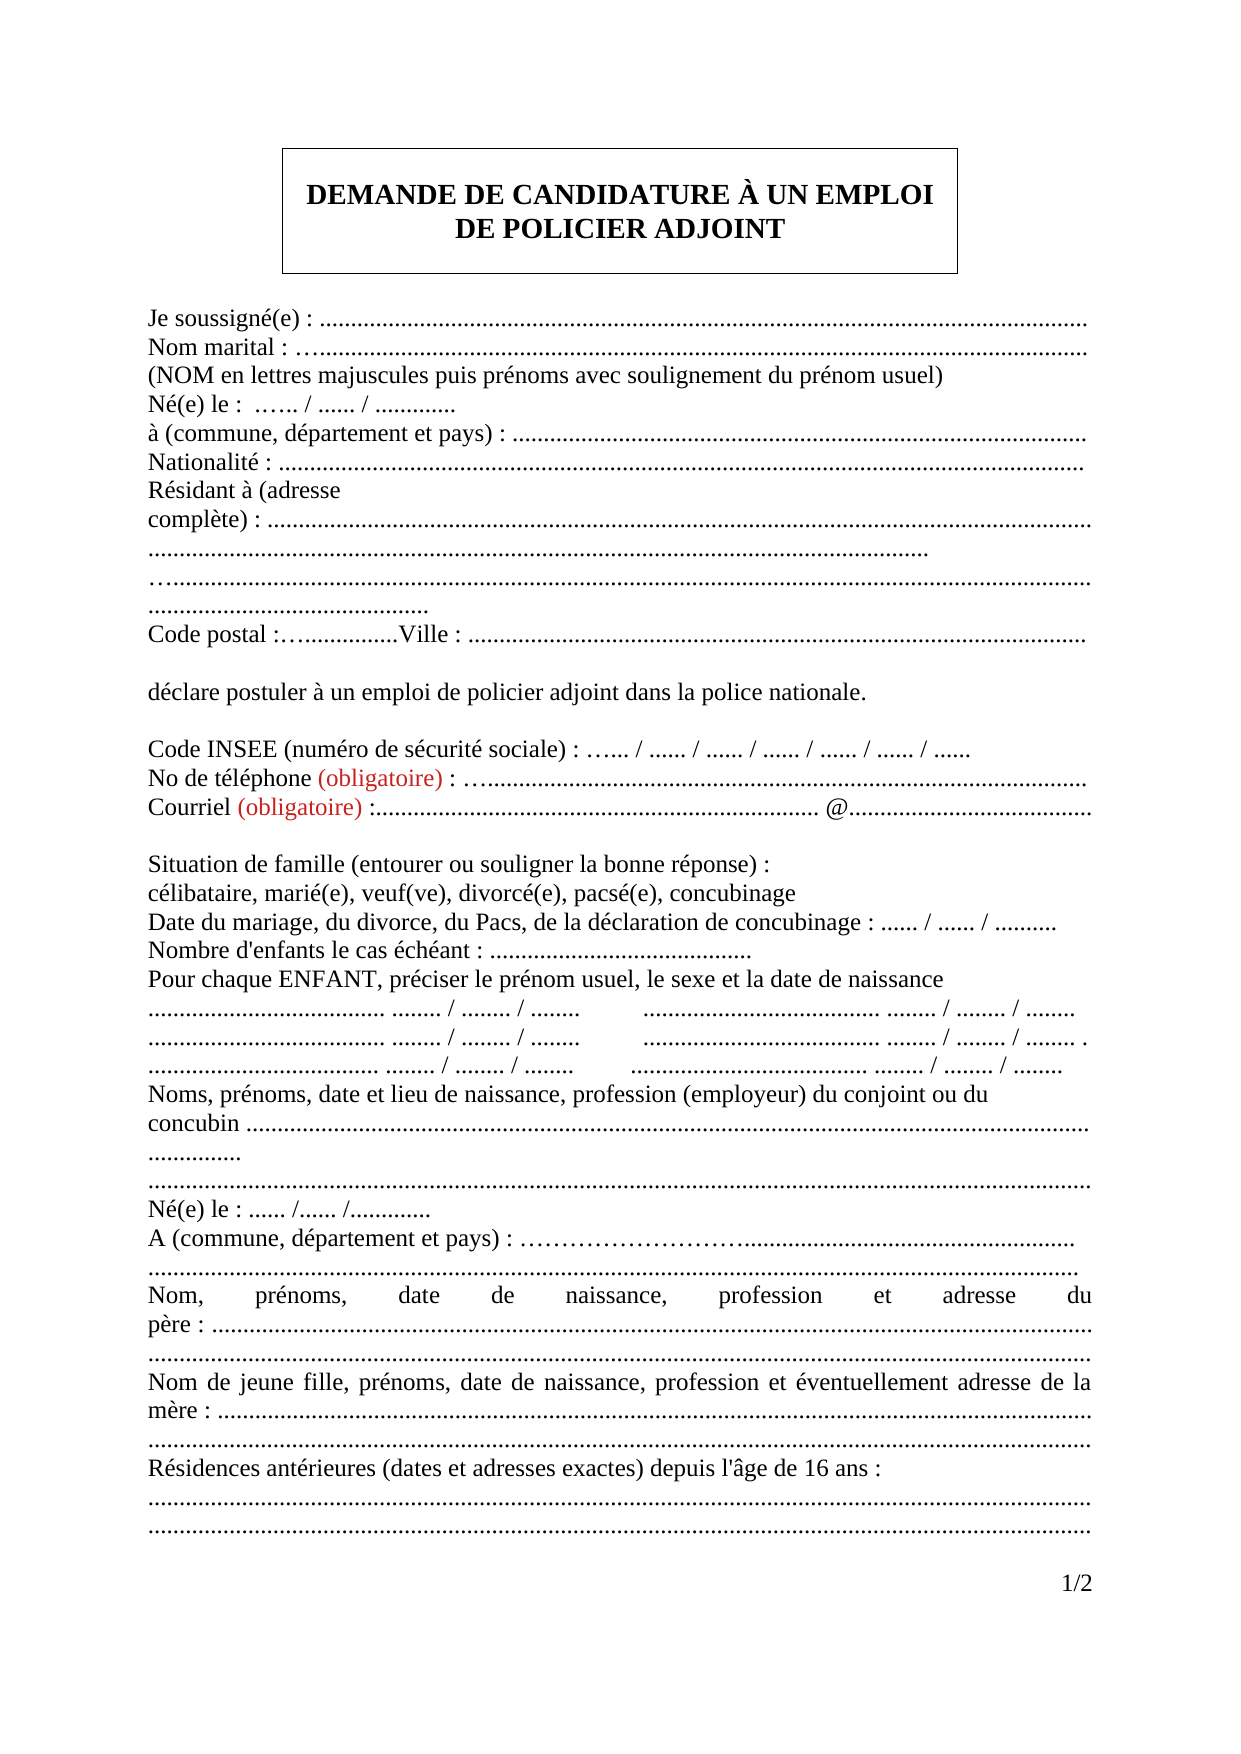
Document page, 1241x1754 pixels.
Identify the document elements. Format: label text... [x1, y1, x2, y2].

text à (commune, département et pays) : ............................................................................................ [148, 418, 1093, 447]
text (NOM en lettres majuscules puis prénoms avec soulignement du prénom usuel) [148, 361, 1093, 389]
text Nom marital : …........................................................................................................................... [148, 332, 1093, 361]
text 1/2 [148, 1568, 1093, 1597]
text ....................................................................................................................................................... [148, 1166, 1093, 1194]
text Nombre d'enfants le cas échéant : .......................................... [148, 936, 1093, 964]
text Pour chaque ENFANT, préciser le prénom usuel, le sexe et la date de naissance [148, 964, 1093, 993]
text Code postal :…...............Ville : ................................................................................................... [148, 619, 1093, 648]
text déclare postuler à un emploi de policier adjoint dans la police nationale. [148, 677, 1093, 706]
table_header DEMANDE DE CANDIDATURE À UN EMPLOI DE POLICIER ADJOINT [283, 149, 957, 273]
text Nom, prénoms, date de naissance, profession et adresse du père : ....................................................................................................................................................................................................................................................................................................Nom de jeune fille, prénoms, date de naissance, profession et éventuellement adresse de la mère : ............................................................................................................................................ [148, 1281, 1093, 1424]
text ...................................... ........ / ........ / ........ ...................................... ........ / ........ / ........ ...................................... ........ / ........ / ........ ...................................... ........ / ........ / ........ [148, 1022, 1093, 1079]
text Situation de famille (entourer ou souligner la bonne réponse) : [148, 849, 1093, 878]
text Date du mariage, du divorce, du Pacs, de la déclaration de concubinage : ...... / ...... / .......... [148, 907, 1093, 936]
text .............................................................................................................................................................................................................................................................................................................. [148, 1482, 1093, 1539]
text Résidant à (adresse complète) : .................................................................................................................................................................................................................................................................…................................................................................................................................................................................................ [148, 476, 1093, 619]
text Résidences antérieures (dates et adresses exactes) depuis l'âge de 16 ans : [148, 1453, 1093, 1482]
text Code INSEE (numéro de sécurité sociale) : …... / ...... / ...... / ...... / ...... / ...... / ...... [148, 734, 1093, 763]
text Je soussigné(e) : ........................................................................................................................... [148, 303, 1093, 332]
text Né(e) le : .….. / ...... / ............. [148, 389, 1093, 418]
text célibataire, marié(e), veuf(ve), divorcé(e), pacsé(e), concubinage [148, 878, 1093, 907]
text Noms, prénoms, date et lieu de naissance, profession (employeur) du conjoint ou du concubin ...................................................................................................................................................... [148, 1079, 1093, 1166]
text Né(e) le : ...... /...... /............. [148, 1194, 1093, 1223]
text ....................................................................................................................................................... [148, 1424, 1093, 1453]
text ...................................... ........ / ........ / ........ ...................................... ........ / ........ / ........ [148, 993, 1093, 1022]
text ..................................................................................................................................................... [148, 1252, 1093, 1281]
text Nationalité : ................................................................................................................................. [148, 447, 1093, 476]
text Courriel (obligatoire) :....................................................................... @....................................... [148, 792, 1093, 821]
text A (commune, département et pays) : ………………………..................................................... [148, 1223, 1093, 1252]
text No de téléphone (obligatoire) : …................................................................................................ [148, 763, 1093, 792]
